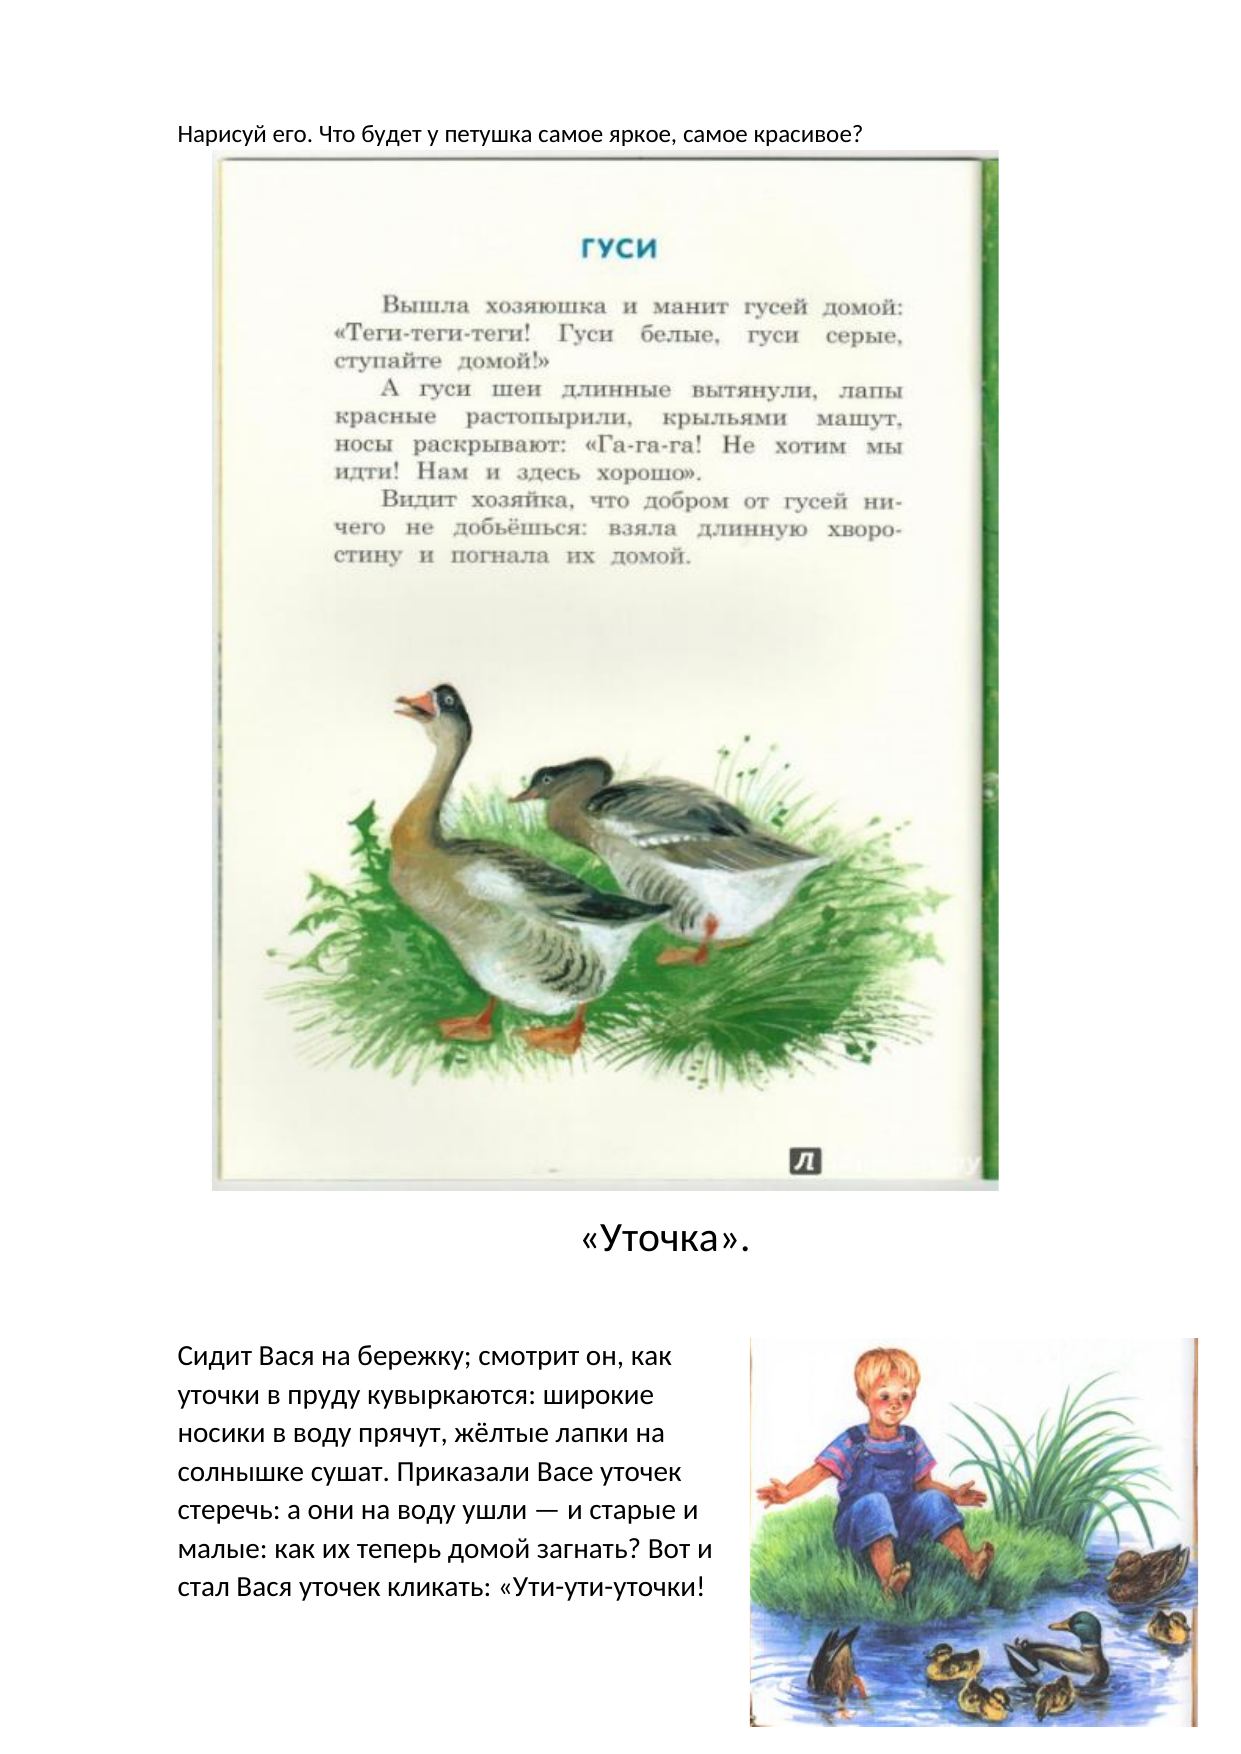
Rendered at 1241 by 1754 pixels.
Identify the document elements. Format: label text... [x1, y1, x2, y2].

picture [211, 150, 999, 1187]
picture [748, 1338, 1198, 1723]
text «Уточка». [177, 1211, 1152, 1262]
text Нарисуй его. Что будет у петушка самое яркое, самое красивое? [177, 118, 1152, 149]
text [177, 1337, 1152, 1604]
